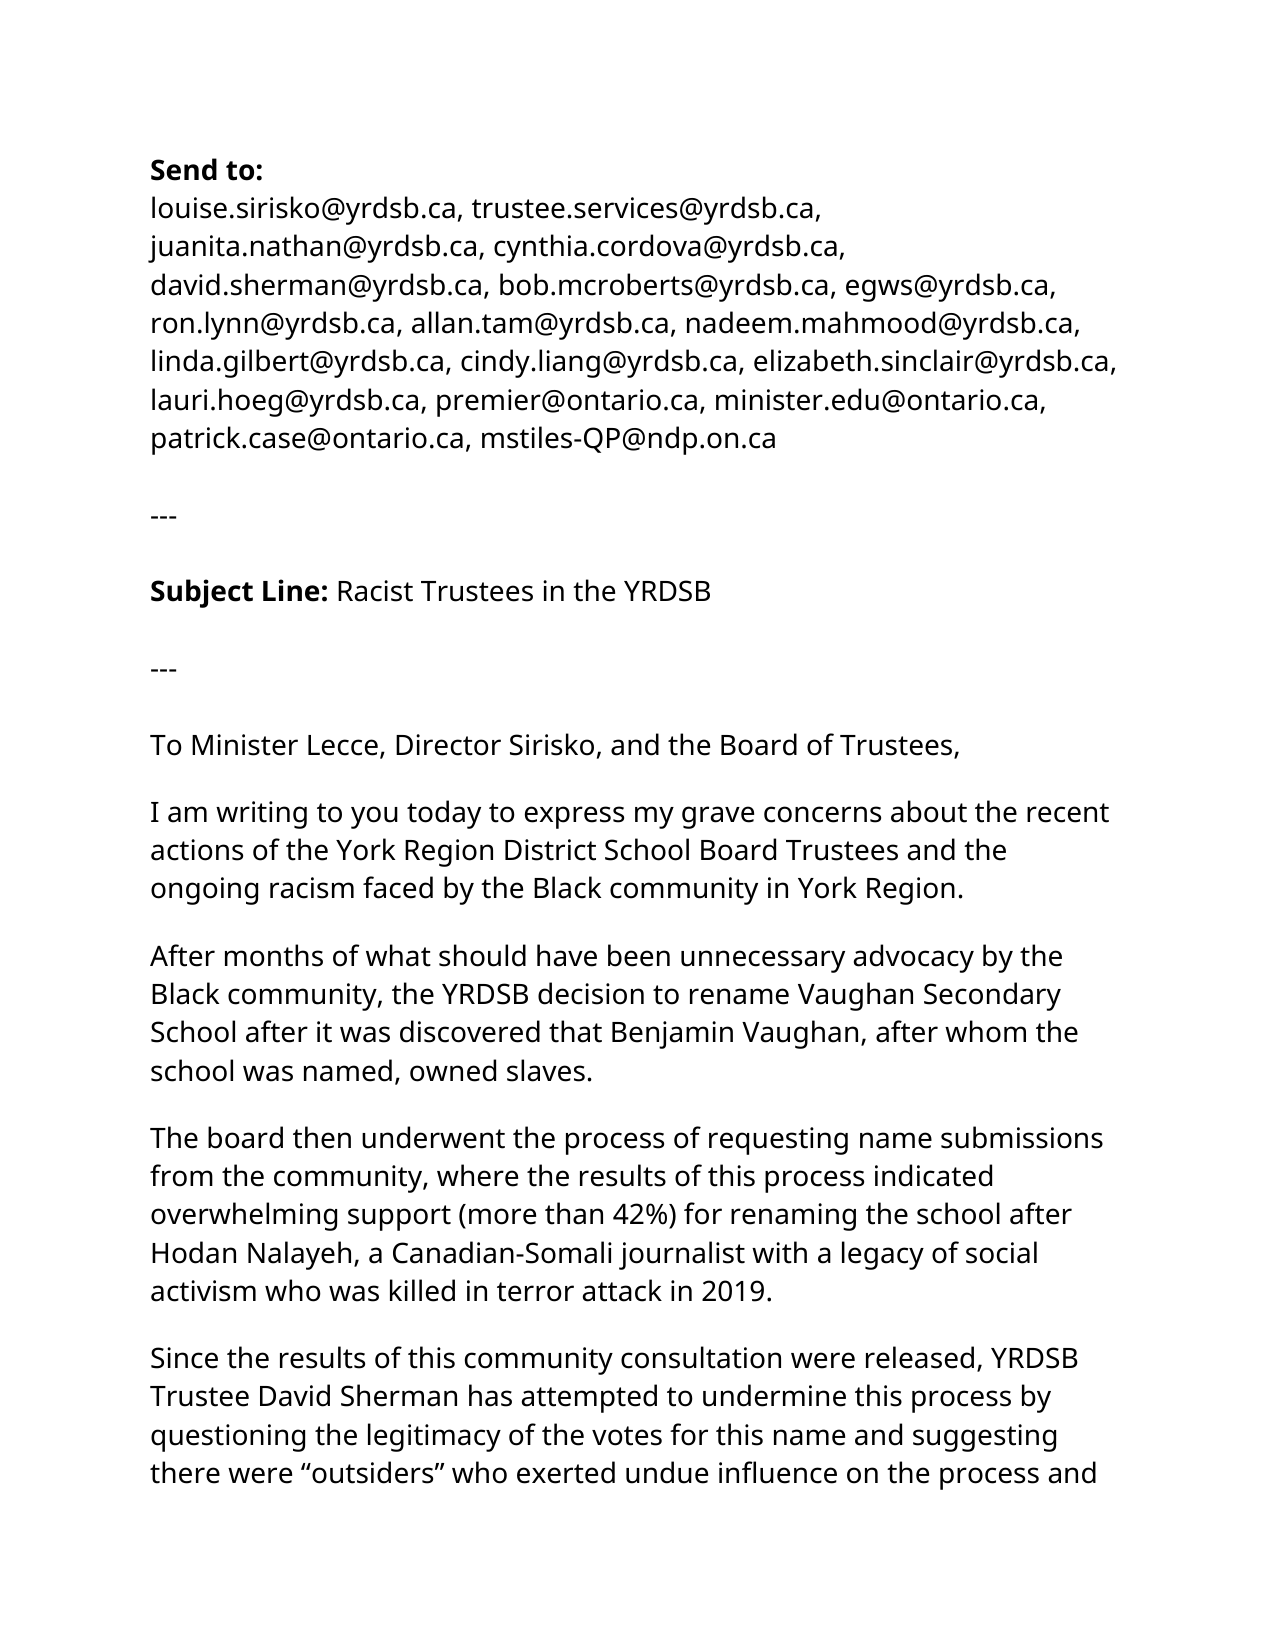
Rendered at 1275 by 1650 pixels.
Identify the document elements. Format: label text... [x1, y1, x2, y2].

text louise.sirisko@yrdsb.ca, trustee.services@yrdsb.ca, juanita.nathan@yrdsb.ca, cynthia.cordova@yrdsb.ca, david.sherman@yrdsb.ca, bob.mcroberts@yrdsb.ca, egws@yrdsb.ca, ron.lynn@yrdsb.ca, allan.tam@yrdsb.ca, nadeem.mahmood@yrdsb.ca, linda.gilbert@yrdsb.ca, cindy.liang@yrdsb.ca, elizabeth.sinclair@yrdsb.ca, lauri.hoeg@yrdsb.ca, premier@ontario.ca, minister.edu@ontario.ca, patrick.case@ontario.ca, mstiles-QP@ndp.on.ca [150, 188, 1125, 457]
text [150, 725, 1125, 1492]
text --- [150, 648, 1125, 687]
text Subject Line: Racist Trustees in the YRDSB [150, 572, 1125, 610]
text Send to: [150, 150, 1125, 188]
text --- [150, 495, 1125, 533]
